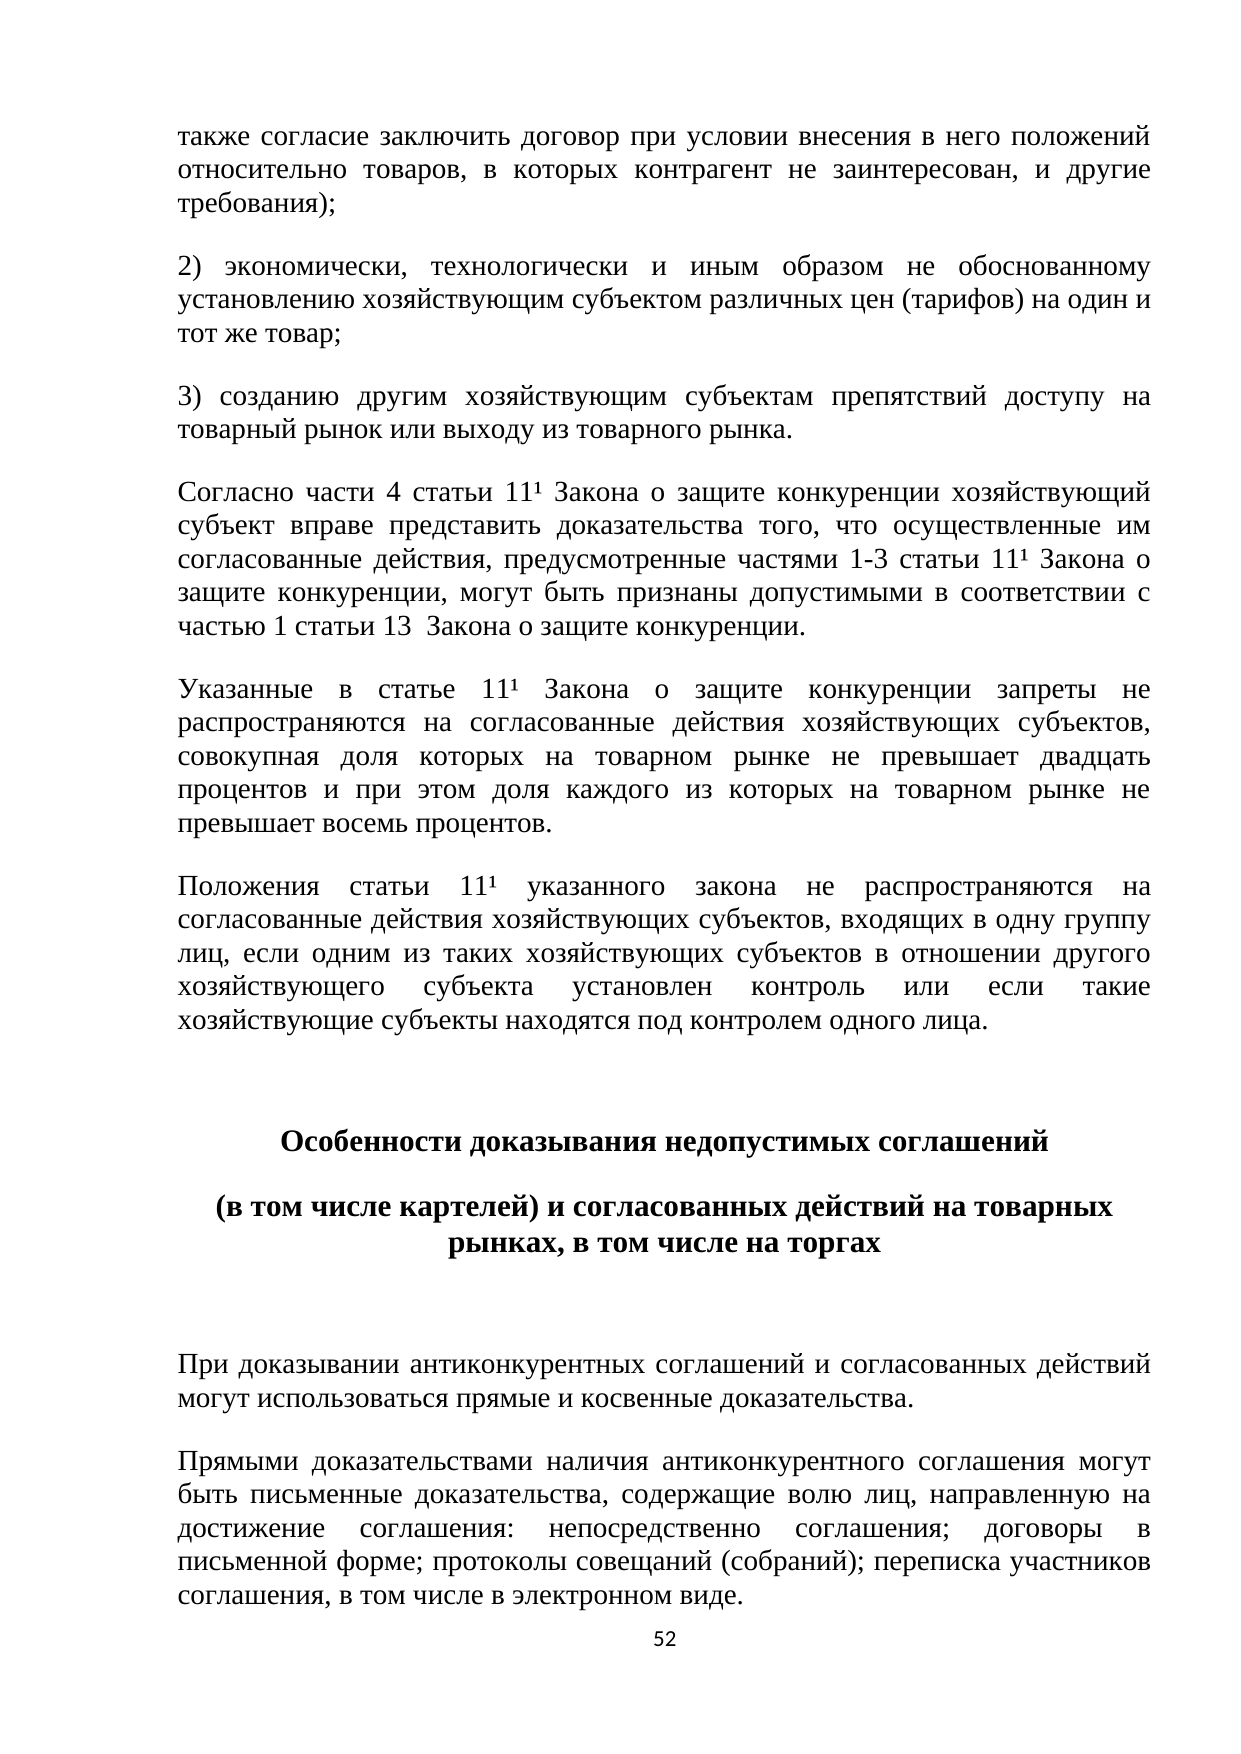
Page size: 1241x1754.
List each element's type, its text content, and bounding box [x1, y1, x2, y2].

text Особенности доказывания недопустимых соглашений [177, 1122, 1152, 1158]
text Положения статьи 11¹ указанного закона не распространяются на согласованные действия хозяйствующих субъектов, входящих в одну группу лиц, если одним из таких хозяйствующих субъектов в отношении другого хозяйствующего субъекта установлен контроль или если такие хозяйствующие субъекты находятся под контролем одного лица. [177, 868, 1152, 1035]
text Согласно части 4 статьи 11¹ Закона о защите конкуренции хозяйствующий субъект вправе представить доказательства того, что осуществленные им согласованные действия, предусмотренные частями 1-3 статьи 11¹ Закона о защите конкуренции, могут быть признаны допустимыми в соответствии с частью 1 статьи 13 Закона о защите конкуренции. [177, 474, 1152, 642]
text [177, 118, 1152, 219]
text При доказывании антиконкурентных соглашений и согласованных действий могут использоваться прямые и косвенные доказательства. [177, 1347, 1152, 1414]
text Прямыми доказательствами наличия антиконкурентного соглашения могут быть письменные доказательства, содержащие волю лиц, направленную на достижение соглашения: непосредственно соглашения; договоры в письменной форме; протоколы совещаний (собраний); переписка участников соглашения, в том числе в электронном виде. [177, 1443, 1152, 1611]
text Указанные в статье 11¹ Закона о защите конкуренции запреты не распространяются на согласованные действия хозяйствующих субъектов, совокупная доля которых на товарном рынке не превышает двадцать процентов и при этом доля каждого из которых на товарном рынке не превышает восемь процентов. [177, 671, 1152, 838]
text (в том числе картелей) и согласованных действий на товарных рынках, в том числе на торгах [177, 1188, 1152, 1259]
text 2) экономически, технологически и иным образом не обоснованному установлению хозяйствующим субъектом различных цен (тарифов) на один и тот же товар; [177, 248, 1152, 348]
text 3) созданию другим хозяйствующим субъектам препятствий доступу на товарный рынок или выходу из товарного рынка. [177, 378, 1152, 445]
